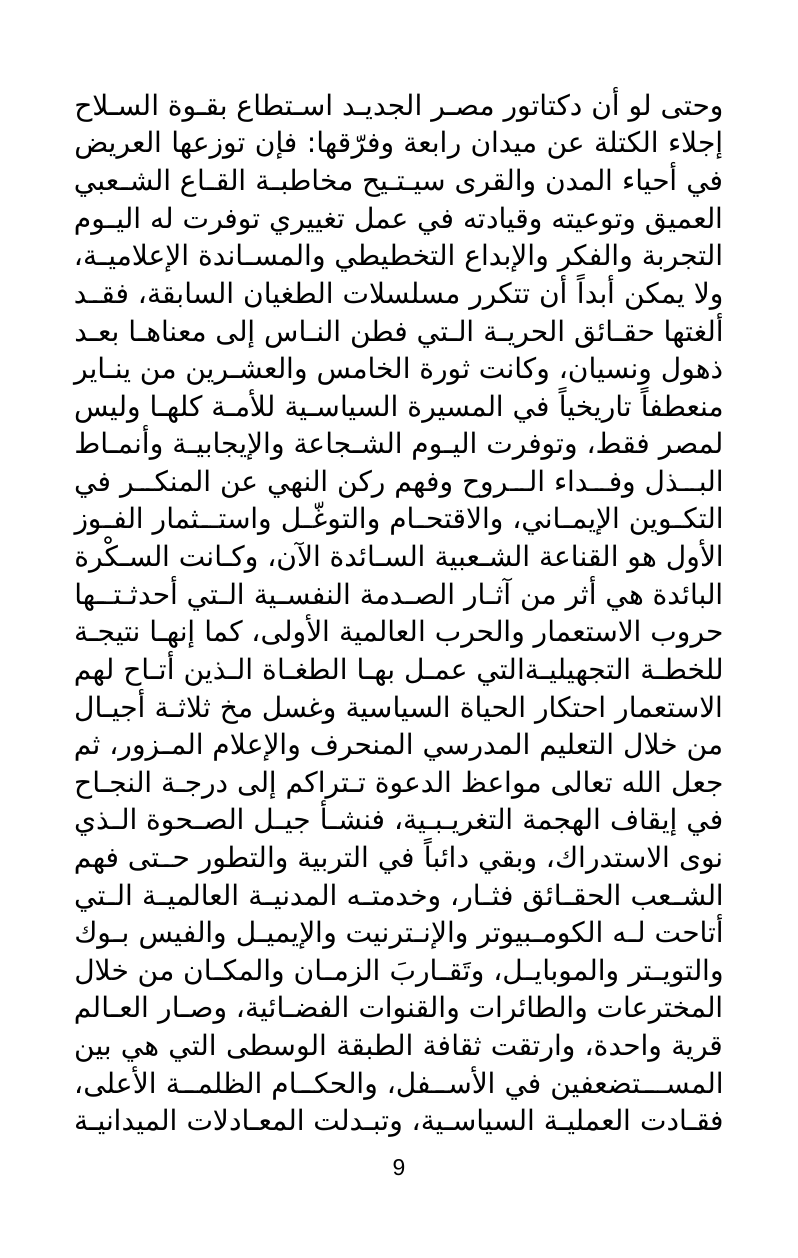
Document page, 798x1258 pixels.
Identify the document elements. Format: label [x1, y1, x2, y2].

list [74, 89, 723, 1137]
